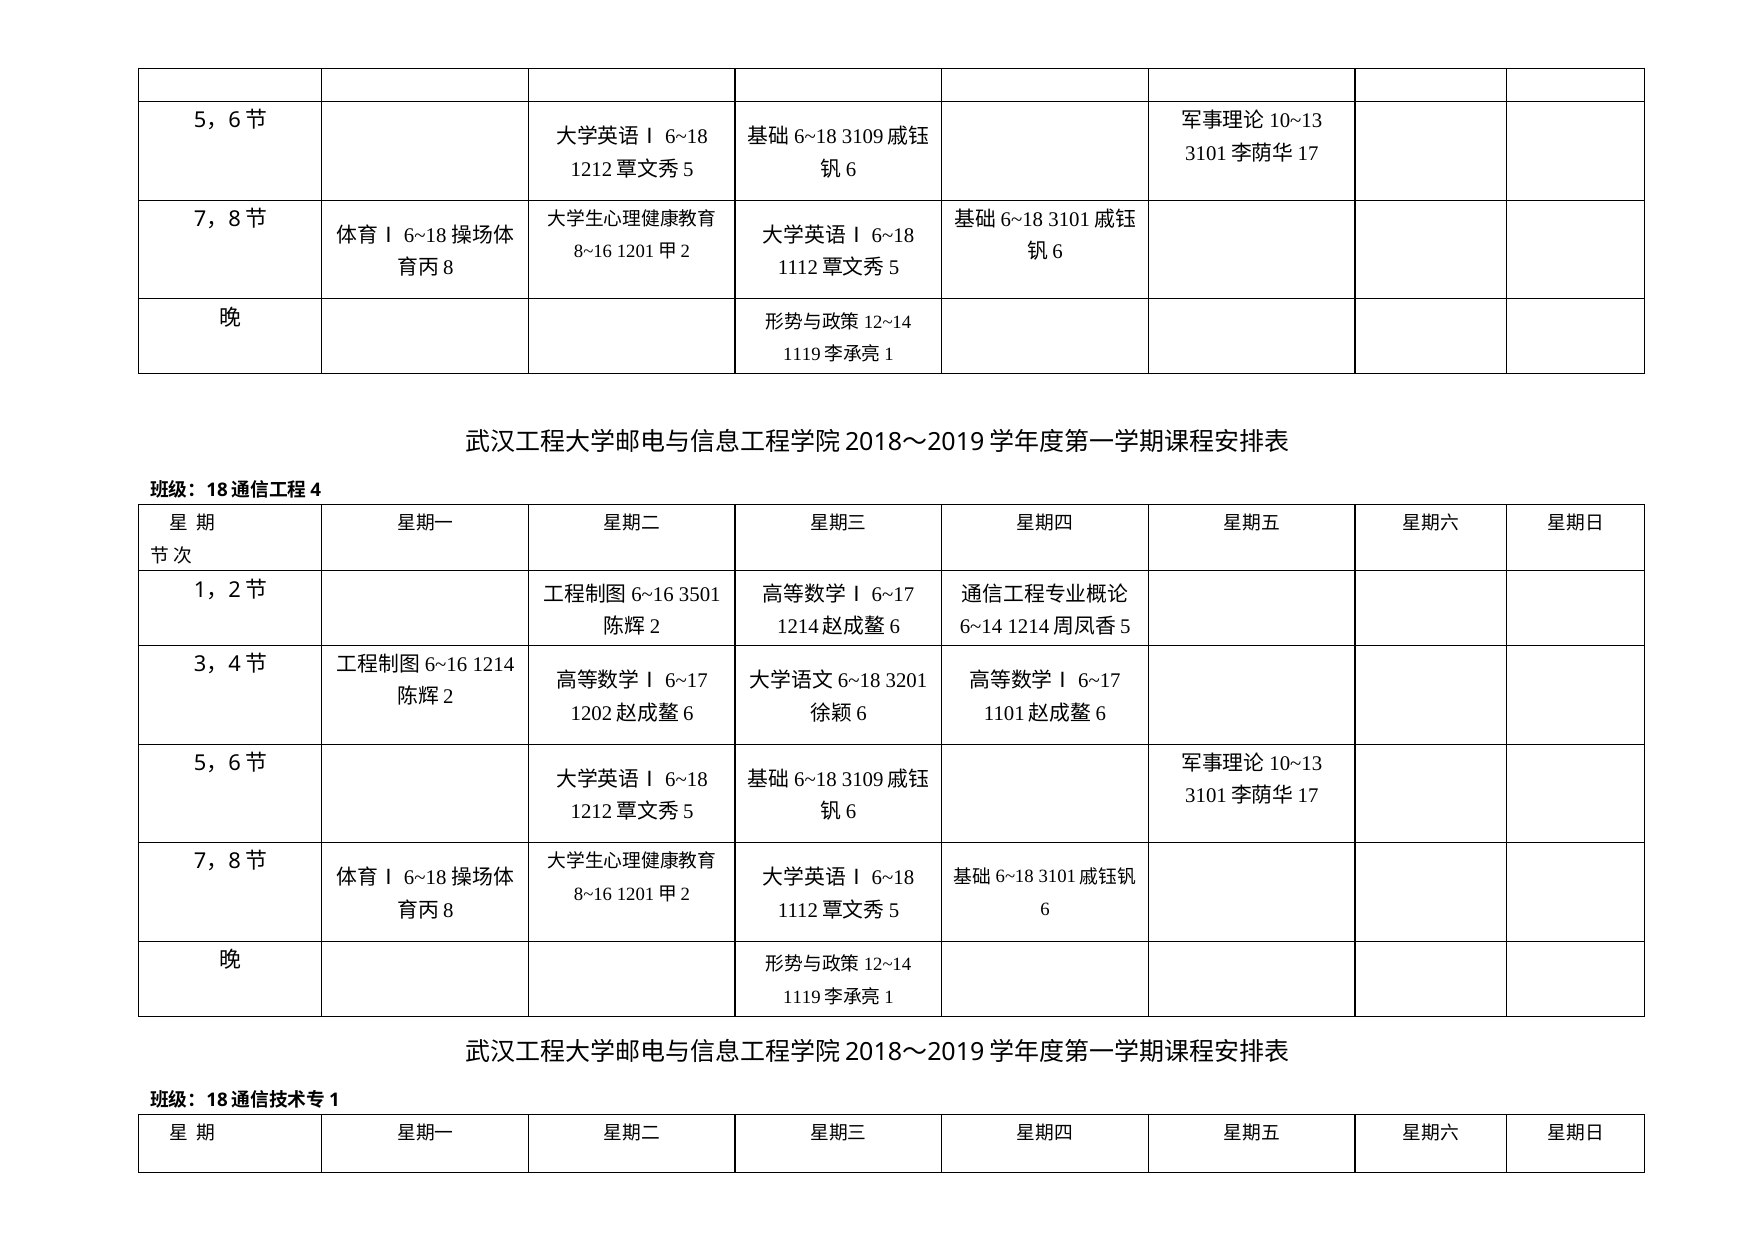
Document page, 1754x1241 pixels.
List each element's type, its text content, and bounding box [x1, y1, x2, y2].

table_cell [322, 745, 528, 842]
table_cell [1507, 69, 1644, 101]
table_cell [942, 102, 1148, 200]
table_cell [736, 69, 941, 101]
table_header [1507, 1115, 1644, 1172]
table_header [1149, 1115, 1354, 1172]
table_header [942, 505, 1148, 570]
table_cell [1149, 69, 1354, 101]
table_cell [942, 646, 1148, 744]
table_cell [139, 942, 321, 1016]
text 武汉工程大学邮电与信息工程学院2018～2019学年度第一学期课程安排表 [150, 407, 1604, 472]
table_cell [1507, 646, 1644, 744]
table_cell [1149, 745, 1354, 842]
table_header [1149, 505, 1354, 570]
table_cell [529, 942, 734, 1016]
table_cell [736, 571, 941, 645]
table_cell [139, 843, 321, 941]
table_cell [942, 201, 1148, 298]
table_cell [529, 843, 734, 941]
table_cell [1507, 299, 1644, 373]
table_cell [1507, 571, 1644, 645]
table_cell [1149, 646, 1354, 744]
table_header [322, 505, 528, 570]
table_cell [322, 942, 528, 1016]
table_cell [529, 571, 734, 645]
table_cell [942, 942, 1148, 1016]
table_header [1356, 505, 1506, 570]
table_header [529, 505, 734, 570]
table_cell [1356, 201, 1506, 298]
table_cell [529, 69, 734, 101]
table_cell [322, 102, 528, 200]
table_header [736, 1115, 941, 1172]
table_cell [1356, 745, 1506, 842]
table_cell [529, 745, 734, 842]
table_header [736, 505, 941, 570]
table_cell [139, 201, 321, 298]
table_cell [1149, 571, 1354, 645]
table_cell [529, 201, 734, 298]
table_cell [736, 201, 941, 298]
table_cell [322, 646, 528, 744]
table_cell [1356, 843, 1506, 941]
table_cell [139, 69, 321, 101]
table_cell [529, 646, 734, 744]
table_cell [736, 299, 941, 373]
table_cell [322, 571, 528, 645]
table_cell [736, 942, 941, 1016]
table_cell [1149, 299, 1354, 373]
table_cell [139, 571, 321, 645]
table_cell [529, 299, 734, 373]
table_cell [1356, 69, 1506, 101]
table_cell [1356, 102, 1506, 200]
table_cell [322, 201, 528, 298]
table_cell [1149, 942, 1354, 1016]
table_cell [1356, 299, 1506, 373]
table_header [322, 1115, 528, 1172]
text 班级：18通信技术专1 [150, 1082, 1604, 1114]
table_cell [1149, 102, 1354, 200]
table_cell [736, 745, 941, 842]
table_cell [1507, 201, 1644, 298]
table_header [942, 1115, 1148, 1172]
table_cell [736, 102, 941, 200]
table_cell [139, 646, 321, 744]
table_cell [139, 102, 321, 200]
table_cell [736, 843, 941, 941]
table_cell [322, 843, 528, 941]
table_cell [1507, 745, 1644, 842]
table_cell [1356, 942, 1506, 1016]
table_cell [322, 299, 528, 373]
text 武汉工程大学邮电与信息工程学院2018～2019学年度第一学期课程安排表 [150, 1017, 1604, 1082]
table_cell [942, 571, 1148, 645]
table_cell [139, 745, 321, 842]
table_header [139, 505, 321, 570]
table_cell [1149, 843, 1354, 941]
text 班级：18通信工程4 [150, 472, 1604, 504]
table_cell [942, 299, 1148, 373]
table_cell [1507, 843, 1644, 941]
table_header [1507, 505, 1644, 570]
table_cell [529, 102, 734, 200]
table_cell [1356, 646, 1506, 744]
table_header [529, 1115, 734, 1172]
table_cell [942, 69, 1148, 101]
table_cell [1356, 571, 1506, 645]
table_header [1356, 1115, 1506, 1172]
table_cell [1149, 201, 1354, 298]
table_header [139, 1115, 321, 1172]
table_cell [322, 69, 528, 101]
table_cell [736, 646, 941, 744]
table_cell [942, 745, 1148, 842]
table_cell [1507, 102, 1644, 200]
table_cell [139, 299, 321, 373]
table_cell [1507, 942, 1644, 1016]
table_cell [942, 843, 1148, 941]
